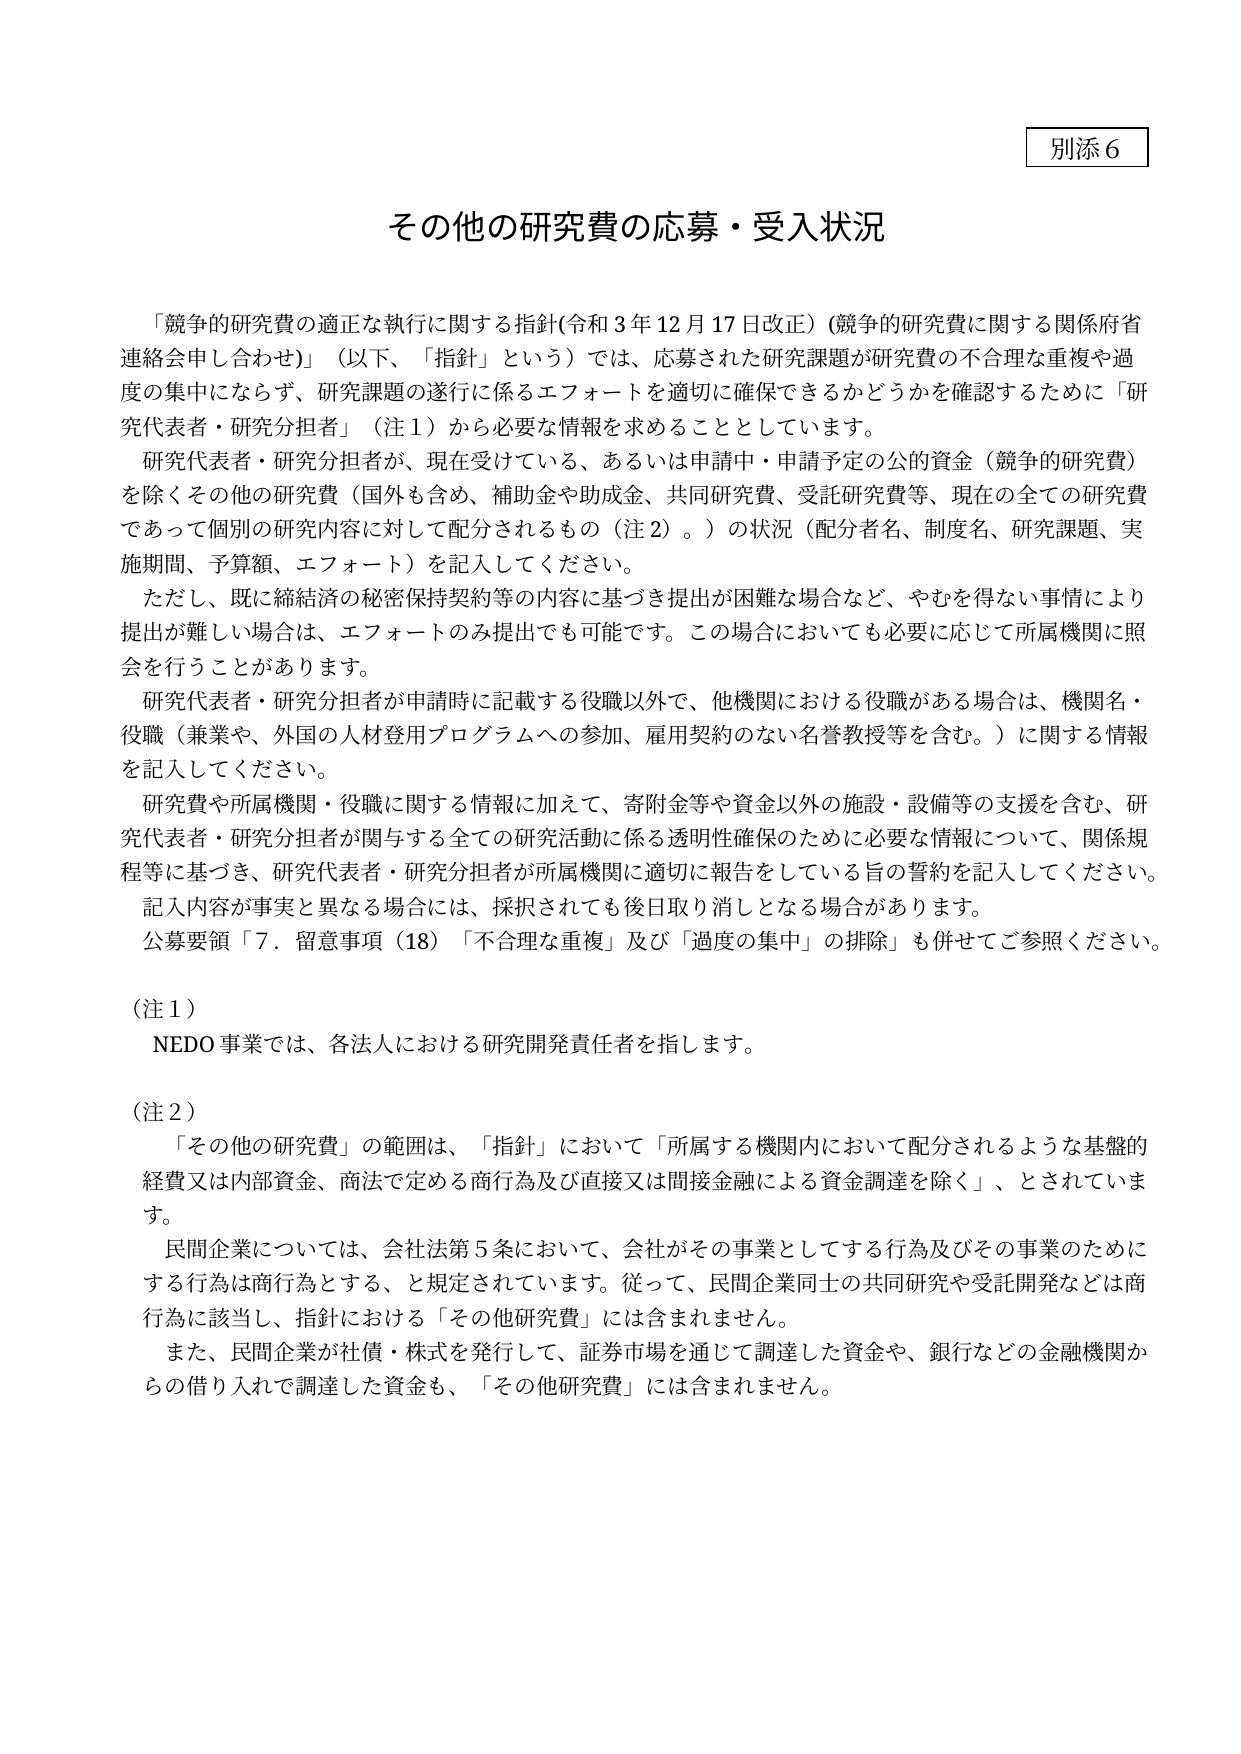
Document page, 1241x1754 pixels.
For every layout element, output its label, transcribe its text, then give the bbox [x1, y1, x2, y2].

text 研究代表者・研究分担者が申請時に記載する役職以外で、他機関における役職がある場合は、機関名・役職（兼業や、外国の人材登用プログラムへの参加、雇用契約のない名誉教授等を含む。）に関する情報を記入してください。 [120, 683, 1152, 786]
text 記入内容が事実と異なる場合には、採択されても後日取り消しとなる場合があります。 [120, 888, 1152, 923]
text 研究費や所属機関・役職に関する情報に加えて、寄附金等や資金以外の施設・設備等の支援を含む、研究代表者・研究分担者が関与する全ての研究活動に係る透明性確保のために必要な情報について、関係規程等に基づき、研究代表者・研究分担者が所属機関に適切に報告をしている旨の誓約を記入してください。 [120, 786, 1152, 888]
text 研究代表者・研究分担者が、現在受けている、あるいは申請中・申請予定の公的資金（競争的研究費）を除くその他の研究費（国外も含め、補助金や助成金、共同研究費、受託研究費等、現在の全ての研究費であって個別の研究内容に対して配分されるもの（注2）。）の状況（配分者名、制度名、研究課題、実施期間、予算額、エフォート）を記入してください。 [120, 443, 1152, 580]
text 民間企業については、会社法第５条において、会社がその事業としてする行為及びその事業のためにする行為は商行為とする、と規定されています。従って、民間企業同士の共同研究や受託開発などは商行為に該当し、指針における「その他研究費」には含まれません。 [142, 1231, 1152, 1334]
text NEDO事業では、各法人における研究開発責任者を指します。 [131, 1025, 1152, 1060]
text 「競争的研究費の適正な執行に関する指針(令和3年12月17日改正）(競争的研究費に関する関係府省連絡会申し合わせ)」（以下、「指針」という）では、応募された研究課題が研究費の不合理な重複や過度の集中にならず、研究課題の遂行に係るエフォートを適切に確保できるかどうかを確認するために「研究代表者・研究分担者」（注１）から必要な情報を求めることとしています。 [120, 306, 1152, 443]
text （注２） [120, 1094, 1152, 1128]
text また、民間企業が社債・株式を発行して、証券市場を通じて調達した資金や、銀行などの金融機関からの借り入れで調達した資金も、「その他研究費」には含まれません。 [142, 1334, 1152, 1402]
text ただし、既に締結済の秘密保持契約等の内容に基づき提出が困難な場合など、やむを得ない事情により提出が難しい場合は、エフォートのみ提出でも可能です。この場合においても必要に応じて所属機関に照会を行うことがあります。 [120, 580, 1152, 683]
text 「その他の研究費」の範囲は、「指針」において「所属する機関内において配分されるような基盤的経費又は内部資金、商法で定める商行為及び直接又は間接金融による資金調達を除く」、とされています。 [142, 1128, 1152, 1231]
text （注１） [120, 991, 1152, 1025]
text 公募要領「７．留意事項（18）「不合理な重複」及び「過度の集中」の排除」も併せてご参照ください。 [120, 923, 1152, 957]
title その他の研究費の応募・受入状況 [120, 190, 1152, 259]
